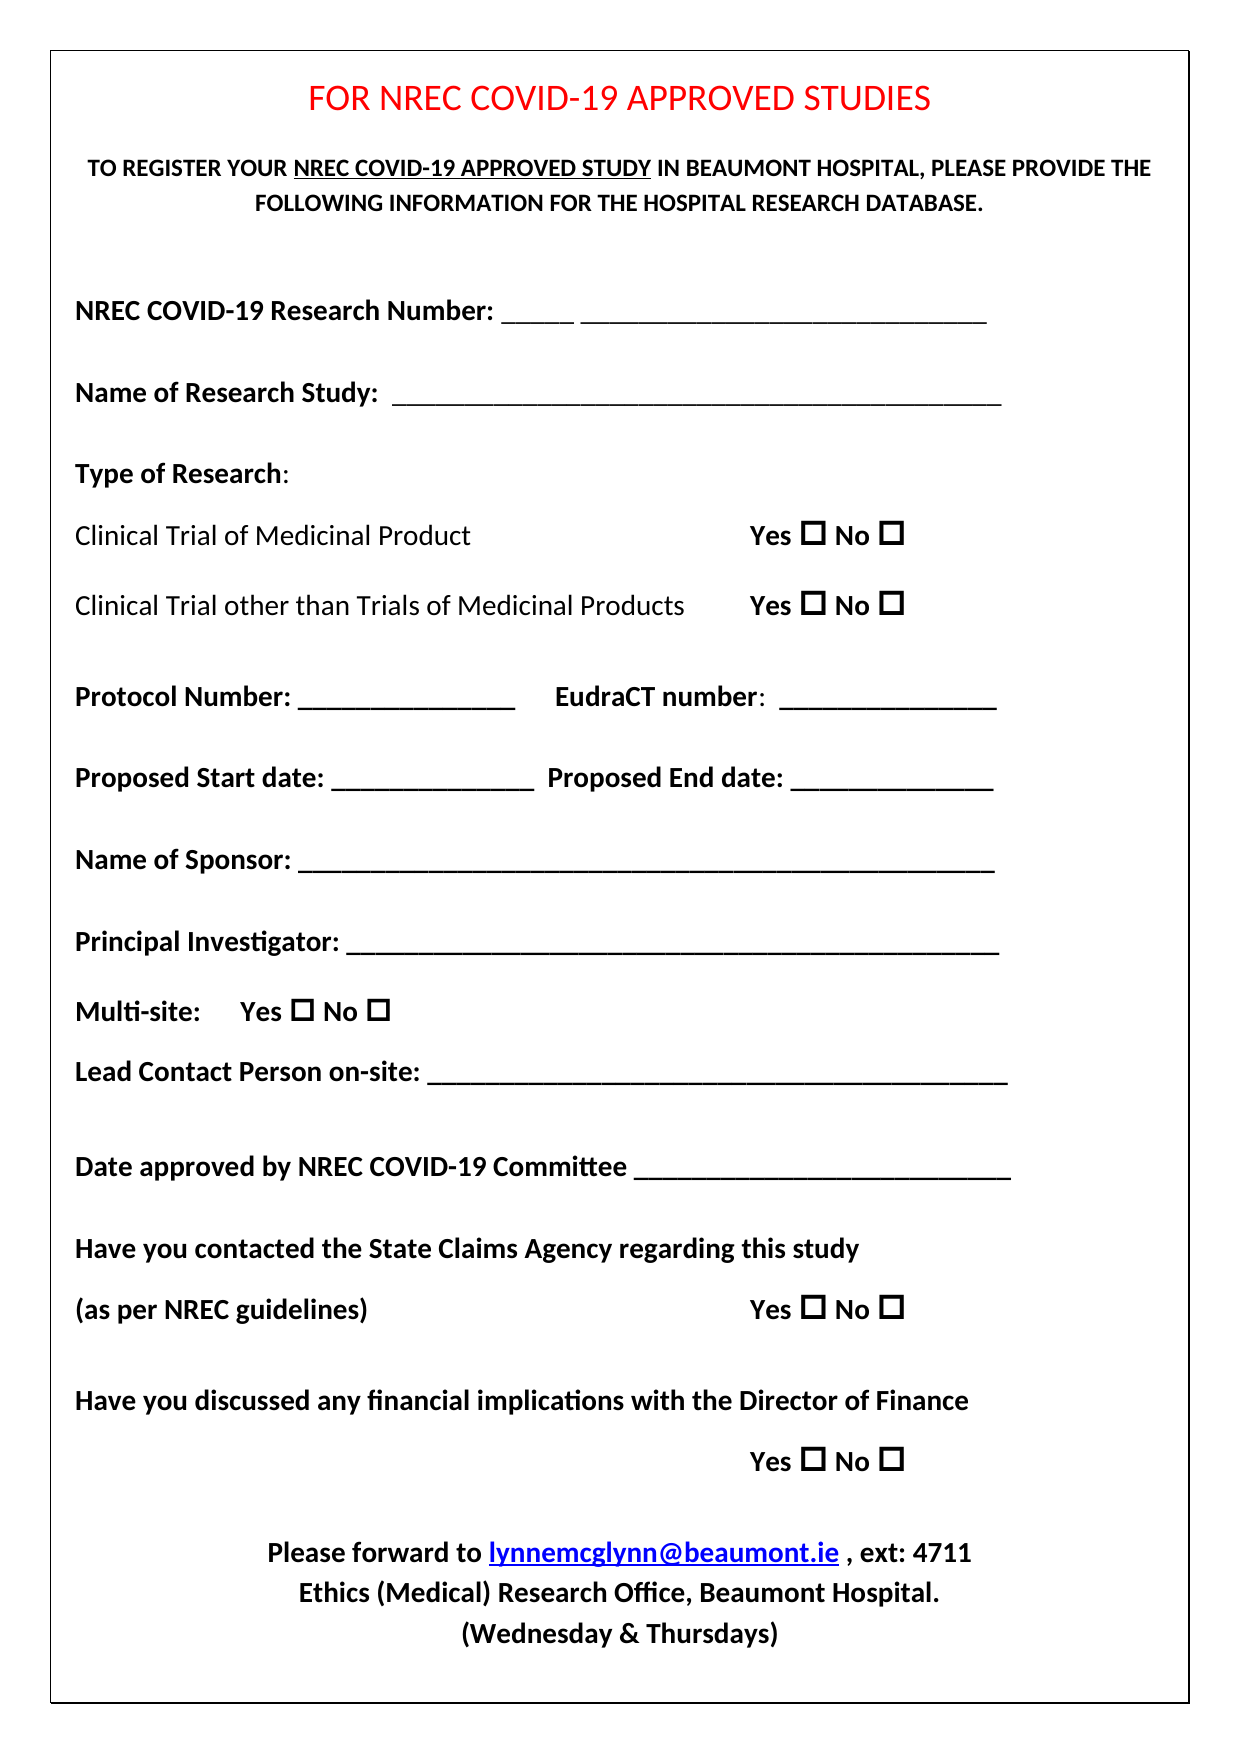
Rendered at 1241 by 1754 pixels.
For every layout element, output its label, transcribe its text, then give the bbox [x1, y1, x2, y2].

text Principal Investigator: _____________________________________________ [75, 923, 1164, 959]
text Ethics (Medical) Research Office, Beaumont Hospital. [75, 1574, 1164, 1610]
text TO REGISTER YOUR NREC COVID-19 APPROVED STUDY IN BEAUMONT HOSPITAL, PLEASE PROVIDE THE FOLLOWING INFORMATION FOR THE HOSPITAL RESEARCH DATABASE. [75, 152, 1164, 217]
text Please forward to lynnemcglynn@beaumont.ie , ext: 4711 [75, 1534, 1164, 1569]
text Name of Research Study: __________________________________________ [75, 374, 1164, 409]
text Clinical Trial of Medicinal Product Yes □ No □ [75, 496, 1164, 557]
text Type of Research: [75, 456, 1164, 491]
text Lead Contact Person on-site: ________________________________________ [75, 1053, 1164, 1089]
text Proposed Start date: ______________ Proposed End date: ______________ [75, 759, 1164, 795]
text (Wednesday & Thursdays) [75, 1616, 1164, 1651]
text NREC COVID-19 Research Number: _____ ____________________________ [75, 292, 1164, 327]
text Have you contacted the State Claims Agency regarding this study [75, 1230, 1164, 1265]
text Multi-site: Yes □ No □ [75, 977, 1164, 1033]
text Clinical Trial other than Trials of Medicinal Products Yes □ No □ [75, 567, 1164, 628]
text (as per NREC guidelines) Yes □ No □ [75, 1271, 1164, 1332]
text Name of Sponsor: ________________________________________________ [75, 841, 1164, 877]
text Yes □ No □ [75, 1423, 1164, 1484]
text Have you discussed any financial implications with the Director of Finance [75, 1382, 1164, 1417]
text Protocol Number: _______________ EudraCT number: _______________ [75, 678, 1164, 713]
text Date approved by NREC COVID-19 Committee __________________________ [75, 1148, 1164, 1183]
